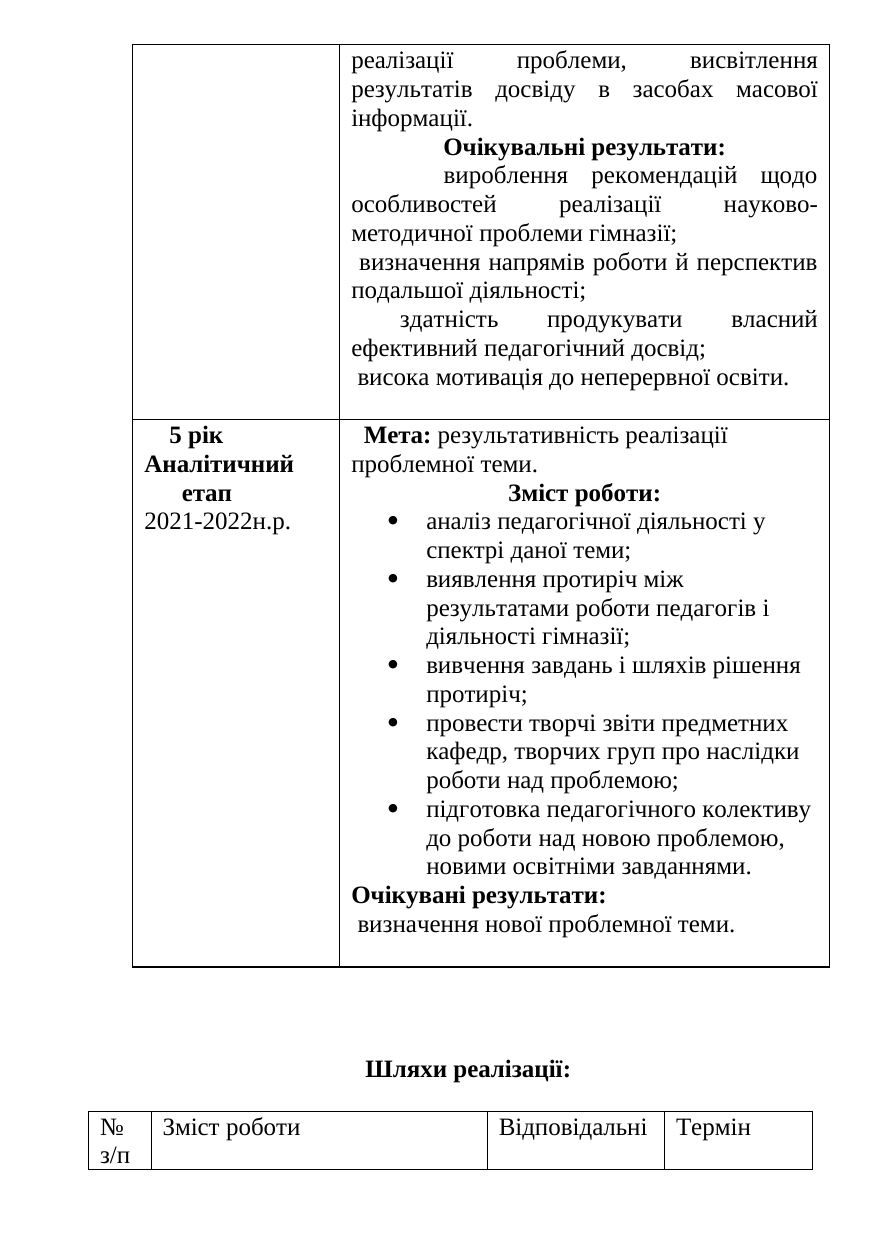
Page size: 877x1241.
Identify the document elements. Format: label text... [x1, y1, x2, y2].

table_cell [340, 45, 829, 419]
table_cell Мета: результативність реалізації проблемної теми. Зміст роботи: аналіз педагогічної діяльності у спектрі даної теми; виявлення протиріч між результатами роботи педагогів і діяльності гімназії; вивчення завдань і шляхів рішення протиріч; провести творчі звіти предметних кафедр, творчих груп про наслідки роботи над проблемою; підготовка педагогічного колективу до роботи над новою проблемою, новими освітніми завданнями. Очікувані результати: визначення нової проблемної теми. [340, 420, 829, 966]
table_cell 5 рік Аналітичний етап 2021-2022н.р. [133, 420, 339, 966]
table_header № з/п [89, 1112, 151, 1169]
table_header Термін [665, 1112, 812, 1169]
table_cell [133, 45, 339, 419]
text Шляхи реалізації: [118, 1054, 818, 1082]
table_header Відповідальні [488, 1112, 664, 1169]
table_header Зміст роботи [152, 1112, 487, 1169]
